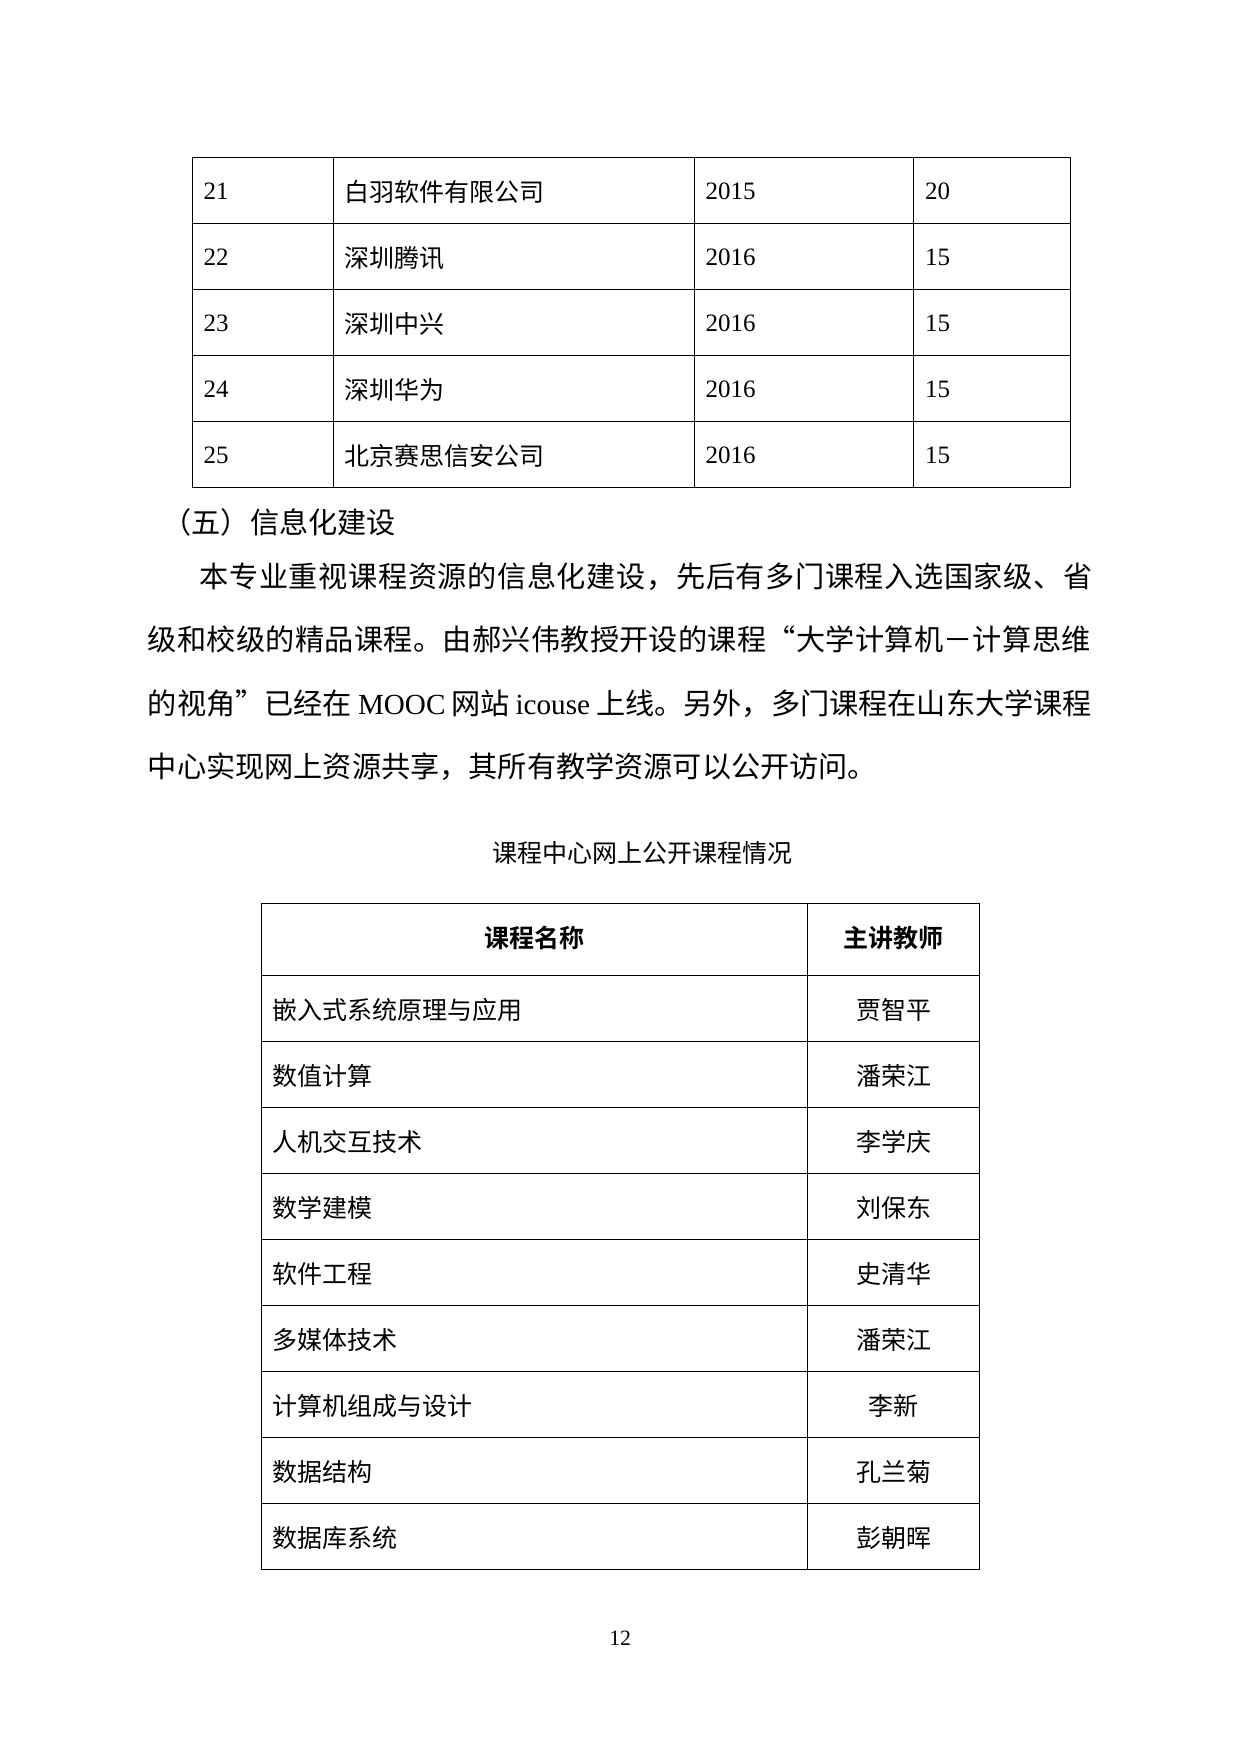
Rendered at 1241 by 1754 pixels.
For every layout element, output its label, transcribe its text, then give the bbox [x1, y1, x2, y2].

text （五）信息化建设 [148, 488, 1092, 553]
table_cell 15 [914, 422, 1070, 487]
table_cell 15 [914, 356, 1070, 421]
table_cell 22 [193, 224, 333, 289]
table_cell 白羽软件有限公司 [334, 158, 694, 223]
table_cell 21 [193, 158, 333, 223]
table_cell 23 [193, 290, 333, 355]
table_cell 多媒体技术 [262, 1306, 807, 1371]
table_cell 软件工程 [262, 1240, 807, 1305]
table_cell 嵌入式系统原理与应用 [262, 976, 807, 1041]
table_cell 北京赛思信安公司 [334, 422, 694, 487]
table_cell 彭朝晖 [808, 1504, 979, 1569]
table_cell 25 [193, 422, 333, 487]
table_cell 深圳中兴 [334, 290, 694, 355]
table_cell 史清华 [808, 1240, 979, 1305]
table_cell 人机交互技术 [262, 1108, 807, 1173]
table_cell 潘荣江 [808, 1306, 979, 1371]
table_cell 潘荣江 [808, 1042, 979, 1107]
table_header 课程名称 [262, 904, 807, 975]
text 课程中心网上公开课程情况 [148, 819, 1092, 884]
table_cell 贾智平 [808, 976, 979, 1041]
table_cell 2016 [695, 224, 913, 289]
table_cell 20 [914, 158, 1070, 223]
table_cell 2016 [695, 290, 913, 355]
table_cell 15 [914, 290, 1070, 355]
table_cell 数值计算 [262, 1042, 807, 1107]
table_cell 深圳腾讯 [334, 224, 694, 289]
table_cell 数据结构 [262, 1438, 807, 1503]
table_cell 15 [914, 224, 1070, 289]
table_cell 计算机组成与设计 [262, 1372, 807, 1437]
table_cell 数学建模 [262, 1174, 807, 1239]
table_cell 2015 [695, 158, 913, 223]
table_cell 孔兰菊 [808, 1438, 979, 1503]
table_cell 数据库系统 [262, 1504, 807, 1569]
table_cell 24 [193, 356, 333, 421]
table_cell 2016 [695, 356, 913, 421]
text 本专业重视课程资源的信息化建设，先后有多门课程入选国家级、省级和校级的精品课程。由郝兴伟教授开设的课程“大学计算机－计算思维的视角”已经在MOOC网站icouse上线。另外，多门课程在山东大学课程中心实现网上资源共享，其所有教学资源可以公开访问。 [148, 553, 1092, 786]
table_header 主讲教师 [808, 904, 979, 975]
table_cell 李新 [808, 1372, 979, 1437]
table_cell 2016 [695, 422, 913, 487]
table_cell 深圳华为 [334, 356, 694, 421]
table_cell 刘保东 [808, 1174, 979, 1239]
table_cell 李学庆 [808, 1108, 979, 1173]
